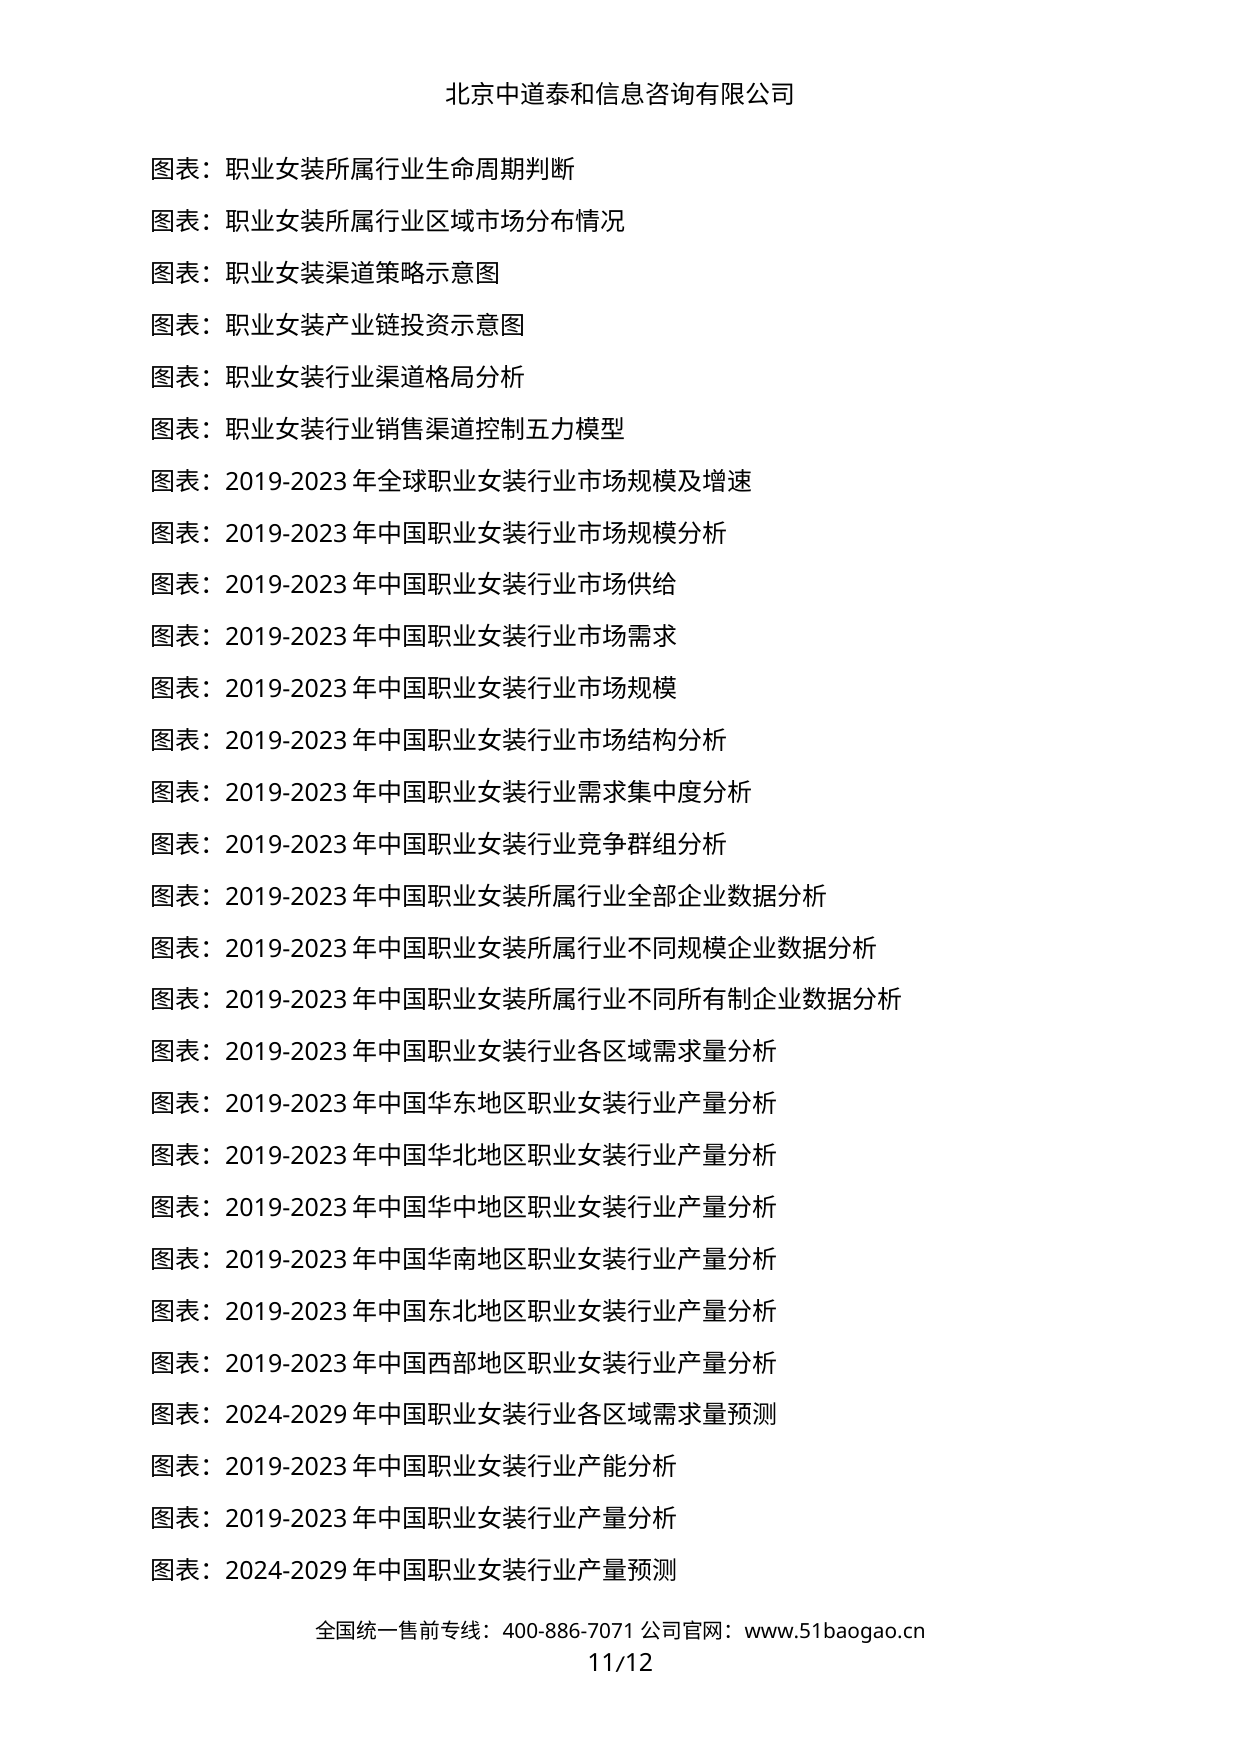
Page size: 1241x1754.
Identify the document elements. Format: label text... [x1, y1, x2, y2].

text 图表：职业女装渠道策略示意图 [150, 254, 1090, 290]
text 图表：2019-2023年中国华东地区职业女装行业产量分析 [150, 1084, 1090, 1120]
text 图表：职业女装行业销售渠道控制五力模型 [150, 409, 1090, 446]
text 图表：2024-2029年中国职业女装行业各区域需求量预测 [150, 1395, 1090, 1431]
text 图表：2019-2023年中国职业女装行业竞争群组分析 [150, 824, 1090, 861]
text 图表：2019-2023年中国职业女装行业市场结构分析 [150, 721, 1090, 757]
text 图表：2024-2029年中国职业女装行业产量预测 [150, 1551, 1090, 1587]
text 图表：2019-2023年中国职业女装行业市场规模 [150, 669, 1090, 705]
text 图表：2019-2023年中国职业女装行业市场需求 [150, 617, 1090, 653]
text 图表：2019-2023年中国职业女装行业产量分析 [150, 1499, 1090, 1535]
text 图表：职业女装所属行业区域市场分布情况 [150, 202, 1090, 238]
text 图表：2019-2023年中国职业女装所属行业不同规模企业数据分析 [150, 928, 1090, 964]
text 图表：职业女装所属行业生命周期判断 [150, 150, 1090, 186]
text 图表：职业女装行业渠道格局分析 [150, 357, 1090, 394]
text 图表：2019-2023年中国职业女装行业市场供给 [150, 565, 1090, 601]
text 图表：职业女装产业链投资示意图 [150, 306, 1090, 342]
text 图表：2019-2023年中国华南地区职业女装行业产量分析 [150, 1239, 1090, 1276]
text 图表：2019-2023年全球职业女装行业市场规模及增速 [150, 461, 1090, 497]
text 图表：2019-2023年中国职业女装所属行业全部企业数据分析 [150, 876, 1090, 912]
text 图表：2019-2023年中国华中地区职业女装行业产量分析 [150, 1187, 1090, 1224]
text 图表：2019-2023年中国华北地区职业女装行业产量分析 [150, 1136, 1090, 1172]
text 图表：2019-2023年中国职业女装所属行业不同所有制企业数据分析 [150, 980, 1090, 1016]
text 图表：2019-2023年中国东北地区职业女装行业产量分析 [150, 1291, 1090, 1327]
text 图表：2019-2023年中国职业女装行业需求集中度分析 [150, 772, 1090, 809]
text 图表：2019-2023年中国西部地区职业女装行业产量分析 [150, 1343, 1090, 1379]
text 图表：2019-2023年中国职业女装行业市场规模分析 [150, 513, 1090, 549]
text 图表：2019-2023年中国职业女装行业产能分析 [150, 1447, 1090, 1483]
text 图表：2019-2023年中国职业女装行业各区域需求量分析 [150, 1032, 1090, 1068]
